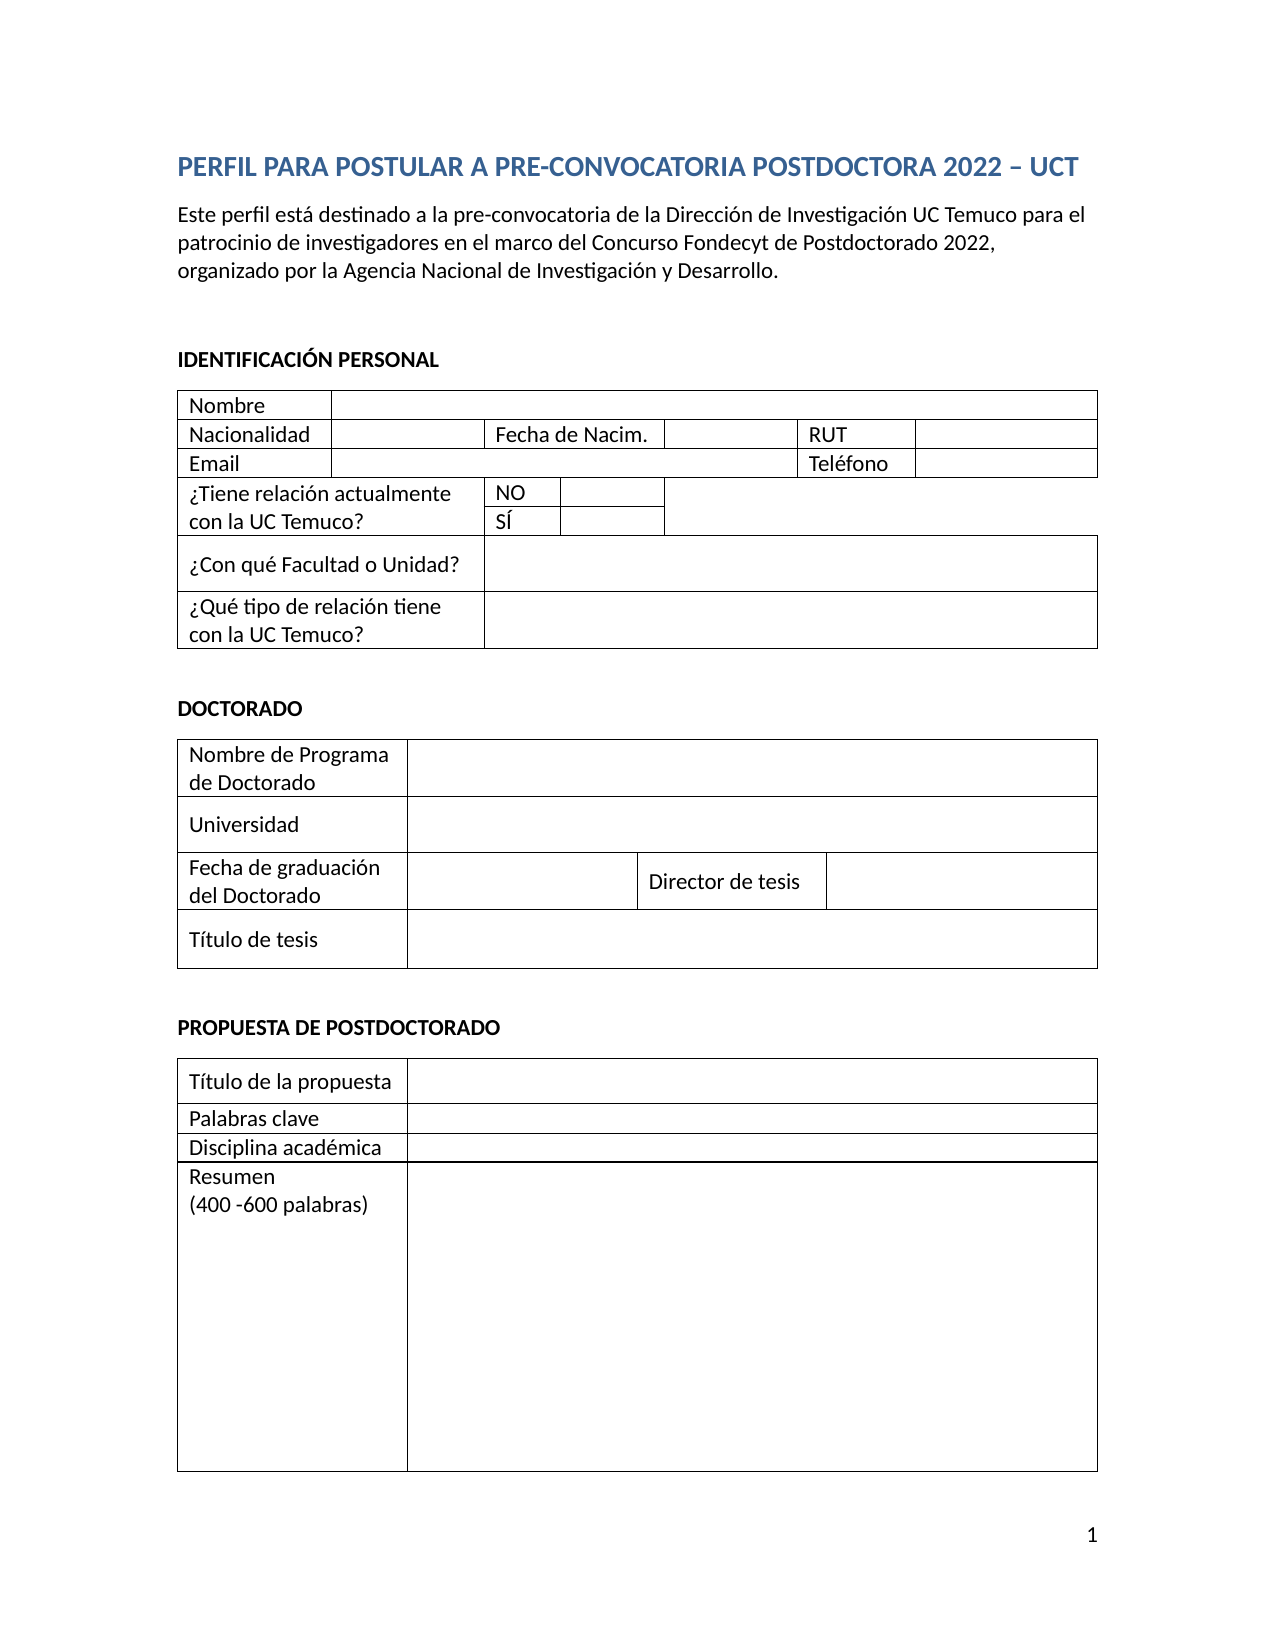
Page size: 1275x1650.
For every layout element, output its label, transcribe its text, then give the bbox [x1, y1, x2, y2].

text PROPUESTA DE POSTDOCTORADO [177, 1013, 1098, 1041]
table_header [408, 1059, 1097, 1103]
table_header [332, 391, 1097, 419]
table_cell [485, 536, 1097, 591]
table_cell Fecha de Nacim. [485, 420, 664, 448]
text DOCTORADO [177, 694, 1098, 722]
table_cell [332, 420, 484, 448]
table_cell Fecha de graduación del Doctorado [178, 853, 407, 909]
table_cell [408, 910, 1097, 968]
table_cell [408, 797, 1097, 852]
table_cell Palabras clave [178, 1104, 407, 1132]
table_cell Universidad [178, 797, 407, 852]
table_cell [561, 478, 664, 506]
table_cell Resumen (400 -600 palabras) [178, 1163, 407, 1471]
table_cell Nacionalidad [178, 420, 331, 448]
table_cell Email [178, 449, 331, 477]
table_cell [561, 507, 664, 535]
table_cell NO [485, 478, 560, 506]
table_header Nombre de Programa de Doctorado [178, 740, 407, 796]
table_cell ¿Con qué Facultad o Unidad? [178, 536, 484, 591]
table_header [408, 740, 1097, 796]
table_header Título de la propuesta [178, 1059, 407, 1103]
table_cell SÍ [485, 507, 560, 535]
table_cell [916, 449, 1097, 477]
table_cell [332, 449, 797, 477]
table_cell [916, 420, 1097, 448]
table_cell ¿Qué tipo de relación tiene con la UC Temuco? [178, 592, 484, 648]
table_cell RUT [798, 420, 915, 448]
table_cell Teléfono [798, 449, 915, 477]
table_cell Disciplina académica [178, 1134, 407, 1161]
table_cell Título de tesis [178, 910, 407, 968]
table_cell [408, 1163, 1097, 1471]
table_cell ¿Tiene relación actualmente con la UC Temuco? [178, 478, 484, 535]
table_cell [408, 1104, 1097, 1132]
table_header Nombre [178, 391, 331, 419]
text IDENTIFICACIÓN PERSONAL [177, 345, 1098, 373]
table_cell Director de tesis [638, 853, 826, 909]
text Este perfil está destinado a la pre-convocatoria de la Dirección de Investigación UC Temuco para el patrocinio de investigadores en el marco del Concurso Fondecyt de Postdoctorado 2022, organizado por la Agencia Nacional de Investigación y Desarrollo. [177, 200, 1098, 284]
table_cell [485, 592, 1097, 648]
table_cell [827, 853, 1097, 909]
table_cell [408, 1134, 1097, 1161]
text PERFIL PARA POSTULAR A PRE-CONVOCATORIA POSTDOCTORA 2022 – UCT [177, 148, 1098, 183]
table_cell [665, 420, 797, 448]
table_cell [408, 853, 637, 909]
